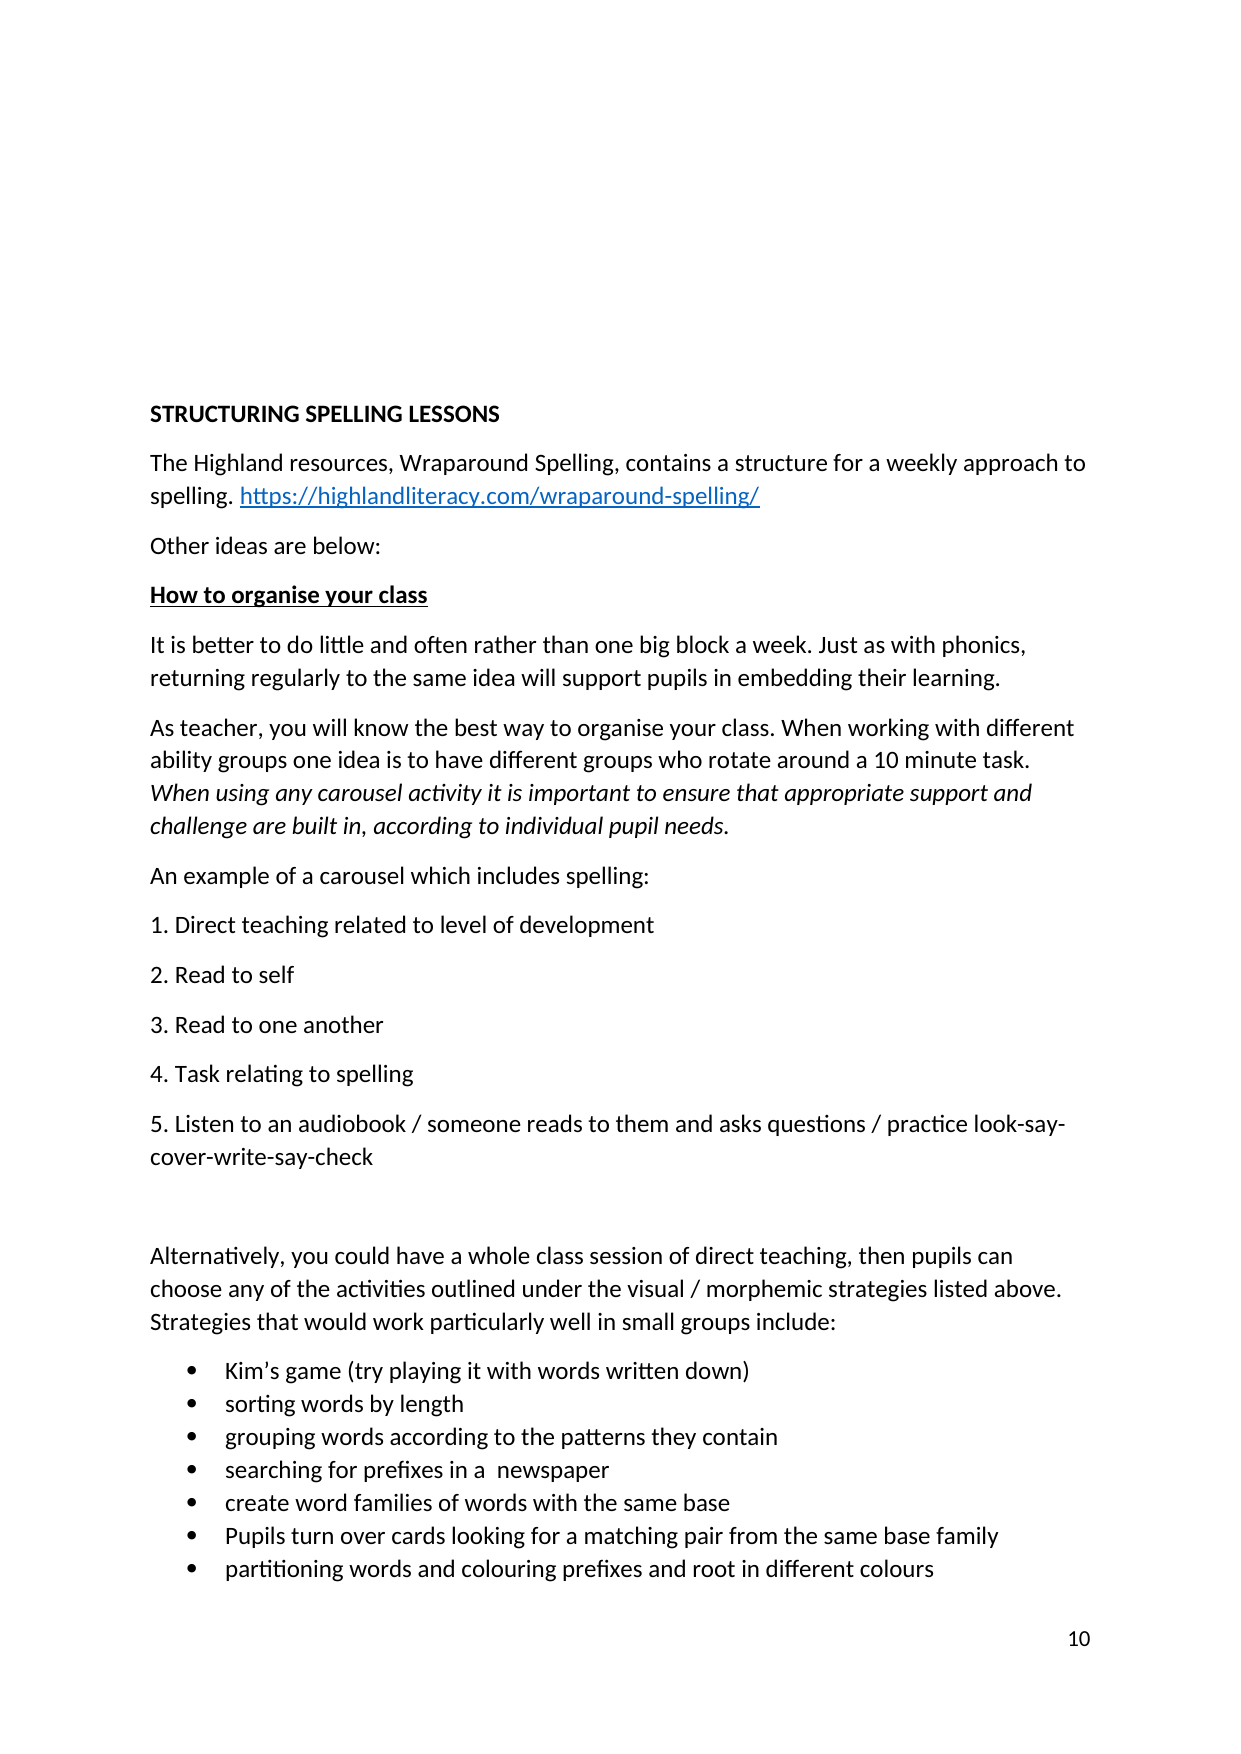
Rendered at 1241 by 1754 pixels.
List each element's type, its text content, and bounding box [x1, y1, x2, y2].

list searching for prefixes in a newspaper [187, 1454, 1090, 1485]
text It is better to do little and often rather than one big block a week. Just as with phonics, returning regularly to the same idea will support pupils in embedding their learning. [150, 629, 1090, 693]
text The Highland resources, Wraparound Spelling, contains a structure for a weekly approach to spelling. https://highlandliteracy.com/wraparound-spelling/ [150, 447, 1090, 511]
text 3. Read to one another [150, 1009, 1090, 1039]
list Kim’s game (try playing it with words written down) [187, 1355, 1090, 1386]
text As teacher, you will know the best way to organise your class. When working with different ability groups one idea is to have different groups who rotate around a 10 minute task. When using any carousel activity it is important to ensure that appropriate support and challenge are built in, according to individual pupil needs. [150, 712, 1090, 841]
list partitioning words and colouring prefixes and root in different colours [187, 1553, 1090, 1583]
text 2. Read to self [150, 959, 1090, 990]
list create word families of words with the same base [187, 1487, 1090, 1518]
text Other ideas are below: [150, 530, 1090, 561]
text 4. Task relating to spelling [150, 1058, 1090, 1089]
text 5. Listen to an audiobook / someone reads to them and asks questions / practice look-say-cover-write-say-check [150, 1108, 1090, 1171]
text 1. Direct teaching related to level of development [150, 909, 1090, 940]
text How to organise your class [150, 579, 1090, 610]
list grouping words according to the patterns they contain [187, 1421, 1090, 1452]
text An example of a carousel which includes spelling: [150, 860, 1090, 891]
list sorting words by length [187, 1388, 1090, 1419]
list Pupils turn over cards looking for a matching pair from the same base family [187, 1520, 1090, 1551]
text STRUCTURING SPELLING LESSONS [150, 398, 1090, 428]
text Alternatively, you could have a whole class session of direct teaching, then pupils can choose any of the activities outlined under the visual / morphemic strategies listed above. Strategies that would work particularly well in small groups include: [150, 1240, 1090, 1336]
